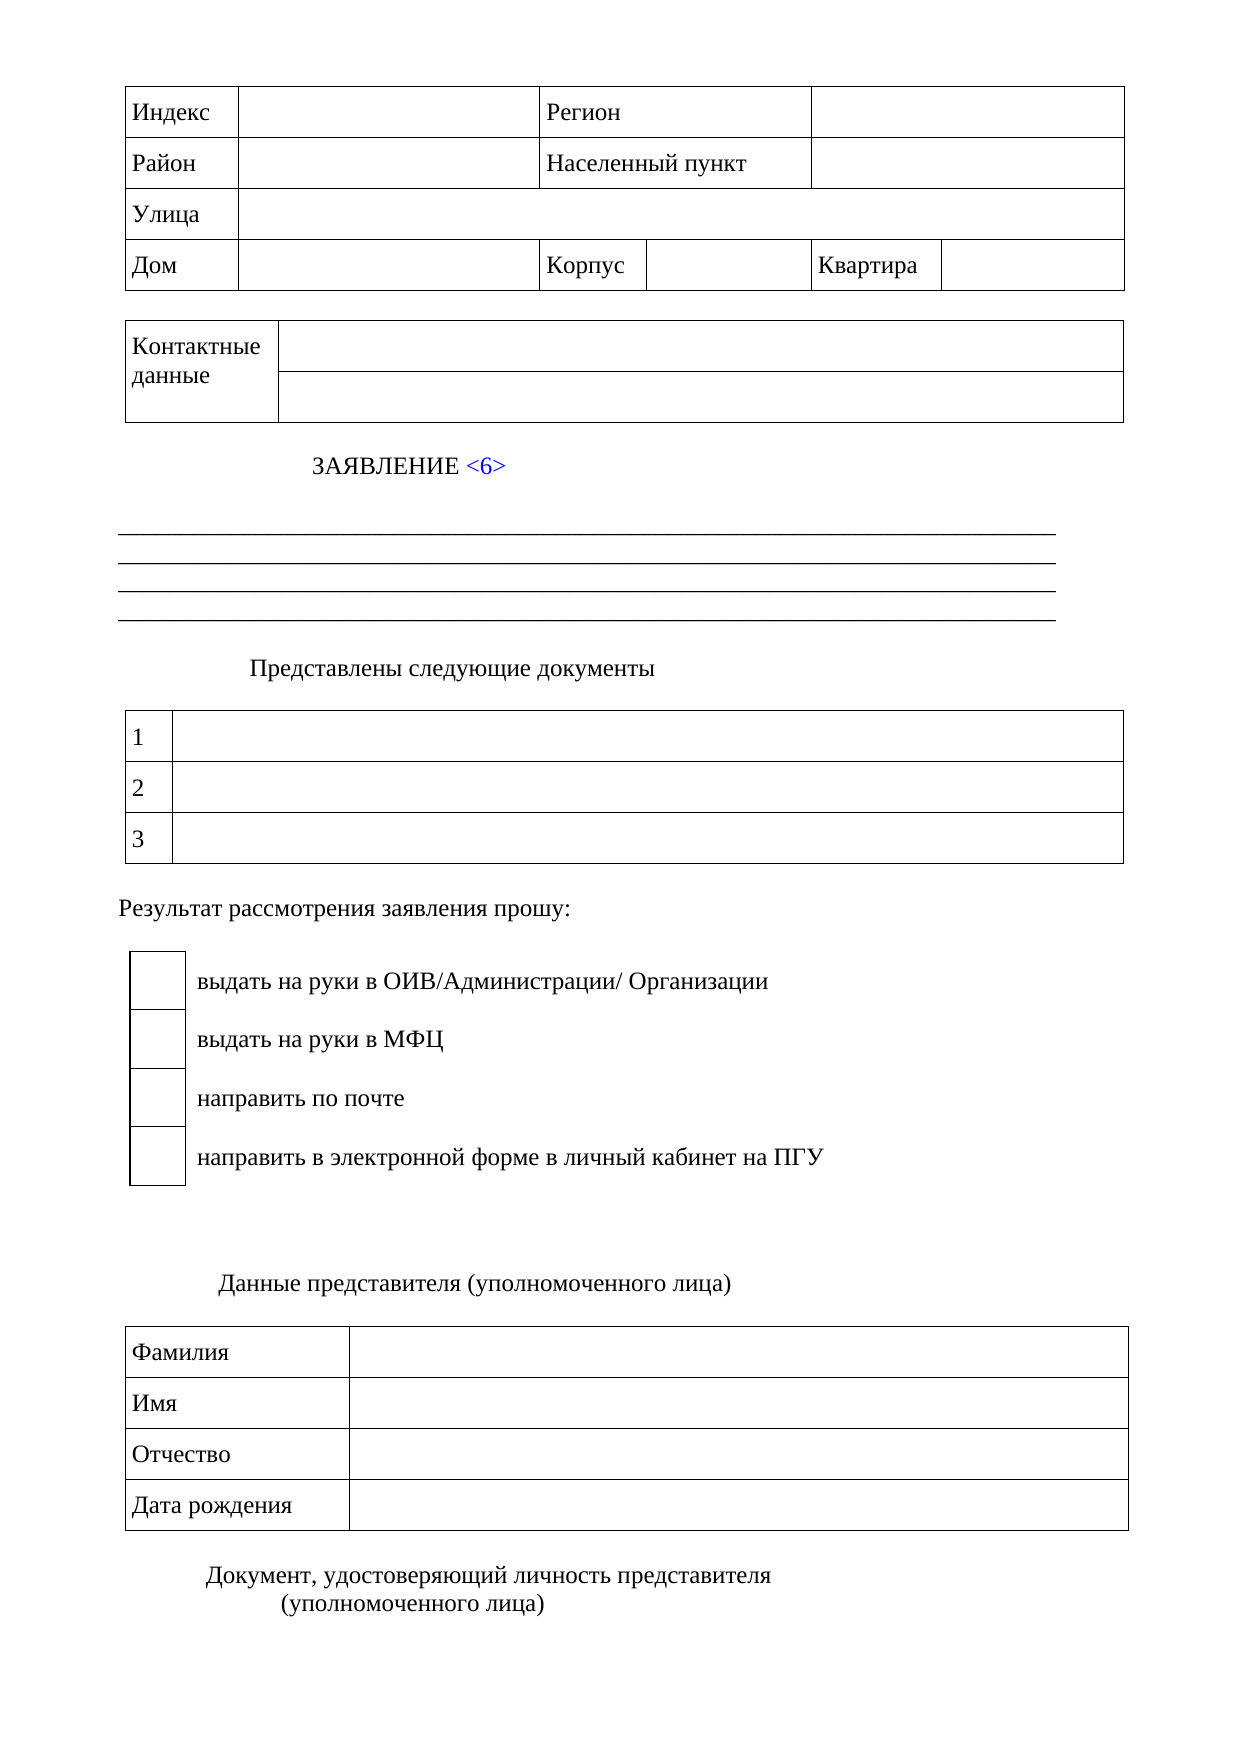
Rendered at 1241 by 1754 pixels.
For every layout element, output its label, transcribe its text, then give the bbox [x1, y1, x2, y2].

table_cell [131, 1069, 185, 1126]
table_header [279, 321, 1123, 371]
table_cell направить в электронной форме в личный кабинет на ПГУ [186, 1126, 1134, 1185]
table_header [131, 952, 185, 1009]
table_cell 3 [126, 813, 172, 863]
text (уполномоченного лица) [118, 1588, 1152, 1617]
table_cell [279, 372, 1123, 422]
table_cell [173, 813, 1123, 863]
table_cell Район [126, 138, 238, 188]
table_header [812, 87, 1124, 137]
table_cell Отчество [126, 1429, 349, 1479]
table_header Индекс [126, 87, 238, 137]
table_cell [812, 138, 1124, 188]
table_cell [350, 1429, 1128, 1479]
text Результат рассмотрения заявления прошу: [118, 893, 1152, 922]
text ___________________________________________________________________________ [118, 509, 1152, 538]
table_cell [131, 1010, 185, 1068]
table_cell Квартира [812, 240, 941, 290]
text ЗАЯВЛЕНИЕ <6> [118, 451, 1152, 480]
table_header Контактные данные [126, 321, 278, 422]
table_cell Имя [126, 1378, 349, 1428]
table_cell [131, 1127, 185, 1185]
table_header 1 [126, 711, 172, 761]
table_cell [350, 1480, 1128, 1530]
table_header Регион [540, 87, 811, 137]
table_cell направить по почте [186, 1068, 1134, 1126]
table_cell Улица [126, 189, 238, 239]
table_cell [350, 1378, 1128, 1428]
table_header Фамилия [126, 1327, 349, 1377]
table_cell Дата рождения [126, 1480, 349, 1530]
table_cell Населенный пункт [540, 138, 811, 188]
table_header выдать на руки в ОИВ/Администрации/ Организации [186, 951, 1134, 1009]
table_cell [239, 240, 539, 290]
table_cell [942, 240, 1124, 290]
text ___________________________________________________________________________ [118, 566, 1152, 595]
table_cell Дом [126, 240, 238, 290]
text ___________________________________________________________________________ [118, 538, 1152, 566]
table_cell [239, 189, 1124, 239]
table_cell [173, 762, 1123, 812]
table_header [350, 1327, 1128, 1377]
table_cell выдать на руки в МФЦ [186, 1009, 1134, 1068]
table_cell 2 [126, 762, 172, 812]
text Документ, удостоверяющий личность представителя [118, 1560, 1152, 1588]
table_header [173, 711, 1123, 761]
table_header [239, 87, 539, 137]
text ___________________________________________________________________________ [118, 595, 1152, 624]
table_cell [239, 138, 539, 188]
text Представлены следующие документы [118, 653, 1152, 681]
table_cell [647, 240, 811, 290]
text Данные представителя (уполномоченного лица) [118, 1268, 1152, 1297]
table_cell Корпус [540, 240, 646, 290]
